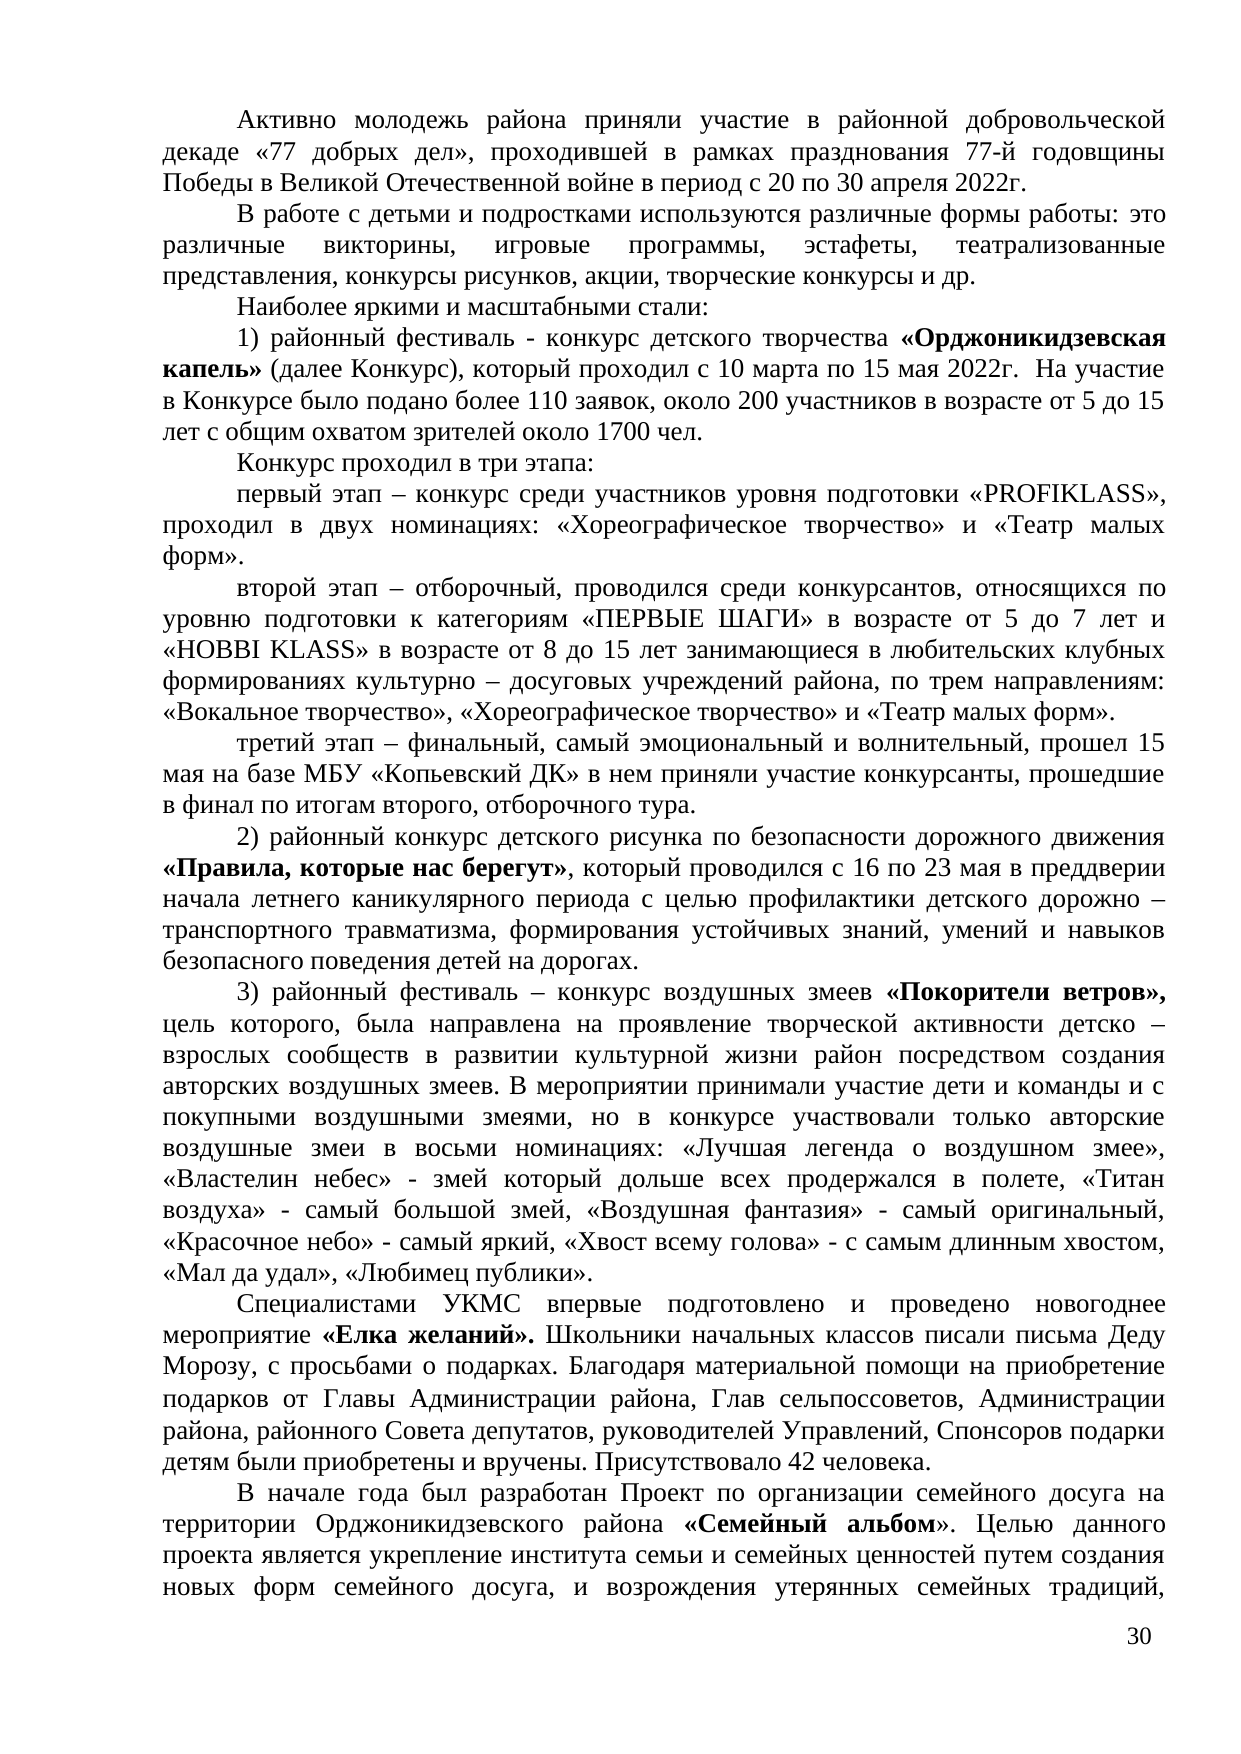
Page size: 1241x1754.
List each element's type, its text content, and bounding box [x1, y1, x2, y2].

text Конкурс проходил в три этапа: [162, 446, 1166, 477]
text Специалистами УКМС впервые подготовлено и проведено новогоднее мероприятие «Елка желаний». Школьники начальных классов писали письма Деду Морозу, с просьбами о подарках. Благодаря материальной помощи на приобретение подарков от Главы Администрации района, Глав сельпоссоветов, Администрации района, районного Совета депутатов, руководителей Управлений, Спонсоров подарки детям были приобретены и вручены. Присутствовало 42 человека. [162, 1287, 1166, 1476]
text третий этап – финальный, самый эмоциональный и волнительный, прошел 15 мая на базе МБУ «Копьевский ДК» в нем приняли участие конкурсанты, прошедшие в финал по итогам второго, отборочного тура. [162, 726, 1166, 820]
text В работе с детьми и подростками используются различные формы работы: это различные викторины, игровые программы, эстафеты, театрализованные представления, конкурсы рисунков, акции, творческие конкурсы и др. [162, 197, 1166, 290]
text Наиболее яркими и масштабными стали: [162, 290, 1166, 321]
text Активно молодежь района приняли участие в районной добровольческой декаде «77 добрых дел», проходившей в рамках празднования 77-й годовщины Победы в Великой Отечественной войне в период с 20 по 30 апреля 2022г. [162, 103, 1166, 197]
text 2) районный конкурс детского рисунка по безопасности дорожного движения «Правила, которые нас берегут», который проводился с 16 по 23 мая в преддверии начала летнего каникулярного периода с целью профилактики детского дорожно – транспортного травматизма, формирования устойчивых знаний, умений и навыков безопасного поведения детей на дорогах. [162, 820, 1166, 976]
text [162, 1476, 1166, 1601]
text 1) районный фестиваль - конкурс детского творчества «Орджоникидзевская капель» (далее Конкурс), который проходил с 10 марта по 15 мая 2022г. На участие в Конкурсе было подано более 110 заявок, около 200 участников в возрасте от 5 до 15 лет с общим охватом зрителей около 1700 чел. [162, 321, 1166, 446]
text 3) районный фестиваль – конкурс воздушных змеев «Покорители ветров», цель которого, была направлена на проявление творческой активности детско – взрослых сообществ в развитии культурной жизни район посредством создания авторских воздушных змеев. В мероприятии принимали участие дети и команды и с покупными воздушными змеями, но в конкурсе участвовали только авторские воздушные змеи в восьми номинациях: «Лучшая легенда о воздушном змее», «Властелин небес» - змей который дольше всех продержался в полете, «Титан воздуха» - самый большой змей, «Воздушная фантазия» - самый оригинальный, «Красочное небо» - самый яркий, «Хвост всему голова» - с самым длинным хвостом, «Мал да удал», «Любимец публики». [162, 976, 1166, 1287]
text первый этап – конкурс среди участников уровня подготовки «PROFIKLASS», проходил в двух номинациях: «Хореографическое творчество» и «Театр малых форм». [162, 477, 1166, 571]
text второй этап – отборочный, проводился среди конкурсантов, относящихся по уровню подготовки к категориям «ПЕРВЫЕ ШАГИ» в возрасте от 5 до 7 лет и «HOBBI KLASS» в возрасте от 8 до 15 лет занимающиеся в любительских клубных формированиях культурно – досуговых учреждений района, по трем направлениям: «Вокальное творчество», «Хореографическое творчество» и «Театр малых форм». [162, 571, 1166, 726]
